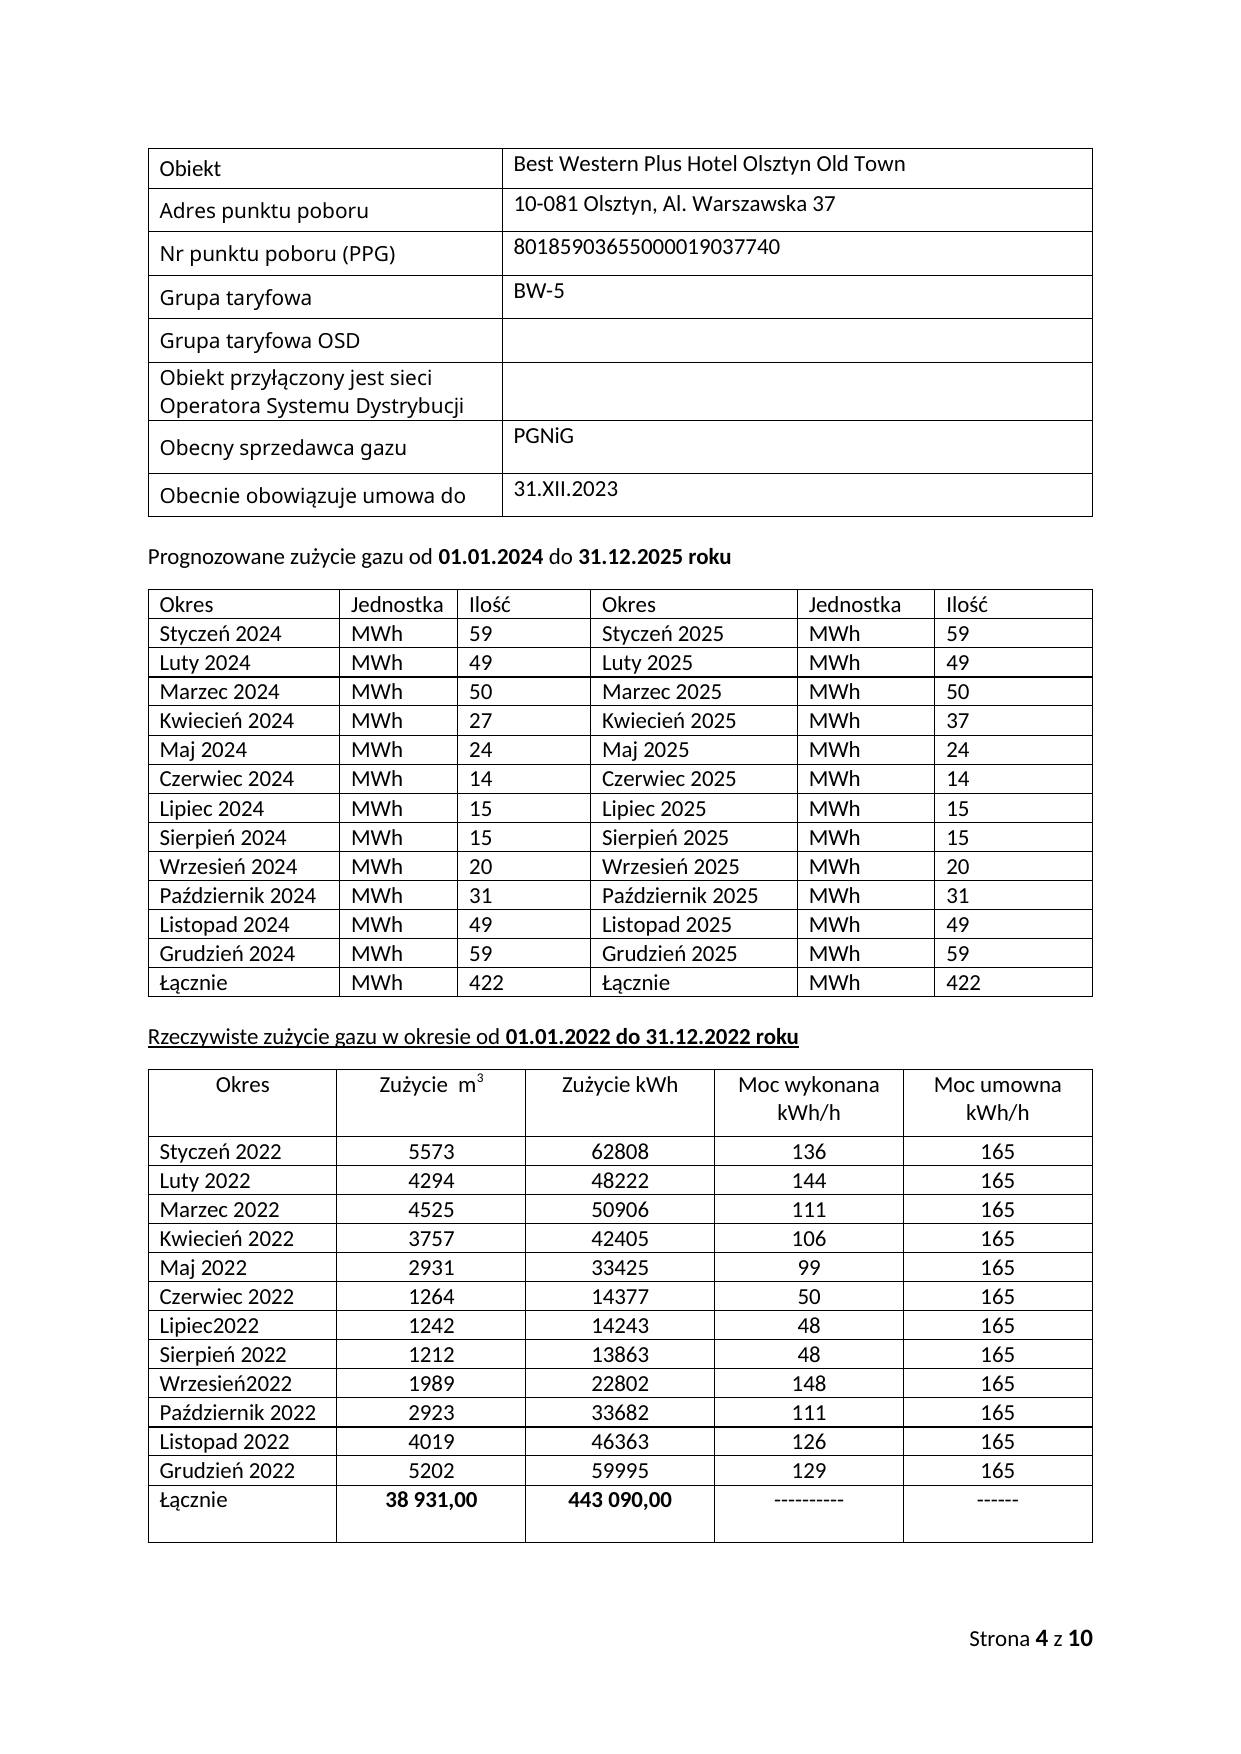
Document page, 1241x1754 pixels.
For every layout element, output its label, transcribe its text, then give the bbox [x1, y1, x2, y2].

table_cell 165 [904, 1195, 1092, 1223]
text Rzeczywiste zużycie gazu w okresie od 01.01.2022 do 31.12.2022 roku [148, 1022, 1093, 1050]
table_cell 14 [458, 765, 590, 793]
table_cell 129 [715, 1456, 903, 1484]
table_cell Grudzień 2024 [149, 939, 339, 967]
table_cell Grupa taryfowa [149, 276, 502, 318]
table_cell 59 [458, 939, 590, 967]
table_cell MWh [798, 910, 934, 938]
table_header Okres [591, 590, 797, 618]
table_cell 48 [715, 1340, 903, 1368]
table_cell MWh [340, 794, 457, 822]
table_cell 148 [715, 1369, 903, 1397]
table_cell Łącznie [149, 968, 339, 996]
table_cell MWh [798, 852, 934, 880]
table_cell 165 [904, 1428, 1092, 1455]
table_cell 1264 [337, 1282, 525, 1310]
table_cell Czerwiec 2022 [149, 1282, 336, 1310]
table_header Zużycie m3 [337, 1070, 525, 1136]
table_cell 4525 [337, 1195, 525, 1223]
table_cell 165 [904, 1166, 1092, 1194]
table_cell MWh [340, 619, 457, 647]
table_cell MWh [340, 765, 457, 793]
table_header Jednostka [340, 590, 457, 618]
table_cell 111 [715, 1195, 903, 1223]
table_cell Łącznie [149, 1486, 336, 1542]
table_cell 144 [715, 1166, 903, 1194]
table_cell BW-5 [503, 276, 1092, 318]
table_header Moc umowna kWh/h [904, 1070, 1092, 1136]
table_cell Sierpień 2025 [591, 823, 797, 851]
table_cell Sierpień 2024 [149, 823, 339, 851]
table_cell 15 [458, 823, 590, 851]
table_cell 24 [935, 736, 1092, 763]
table_header Best Western Plus Hotel Olsztyn Old Town [503, 149, 1092, 188]
table_cell 10-081 Olsztyn, Al. Warszawska 37 [503, 189, 1092, 231]
table_cell MWh [340, 706, 457, 734]
table_cell Lipiec 2025 [591, 794, 797, 822]
table_cell 38 931,00 [337, 1486, 525, 1542]
table_cell Listopad 2022 [149, 1428, 336, 1455]
table_cell MWh [340, 910, 457, 938]
table_cell 46363 [526, 1428, 714, 1455]
table_cell Łącznie [591, 968, 797, 996]
table_cell [503, 319, 1092, 362]
table_cell MWh [340, 968, 457, 996]
table_cell Październik 2025 [591, 881, 797, 909]
table_cell 165 [904, 1456, 1092, 1484]
table_cell Obecny sprzedawca gazu [149, 421, 502, 473]
table_cell Marzec 2024 [149, 678, 339, 705]
table_cell Maj 2022 [149, 1253, 336, 1281]
table_cell 15 [935, 794, 1092, 822]
table_cell 165 [904, 1282, 1092, 1310]
table_cell 33682 [526, 1398, 714, 1426]
table_cell Styczeń 2024 [149, 619, 339, 647]
table_cell Czerwiec 2024 [149, 765, 339, 793]
table_cell 136 [715, 1137, 903, 1165]
table_cell Marzec 2025 [591, 678, 797, 705]
table_cell 42405 [526, 1224, 714, 1252]
table_cell 20 [458, 852, 590, 880]
table_cell 37 [935, 706, 1092, 734]
table_cell 165 [904, 1224, 1092, 1252]
table_cell MWh [340, 852, 457, 880]
table_cell 165 [904, 1137, 1092, 1165]
table_header Ilość [935, 590, 1092, 618]
table_cell MWh [340, 881, 457, 909]
table_cell MWh [798, 736, 934, 763]
table_cell 165 [904, 1311, 1092, 1339]
table_cell MWh [798, 939, 934, 967]
table_cell 5573 [337, 1137, 525, 1165]
table_cell 59 [458, 619, 590, 647]
table_cell MWh [340, 648, 457, 676]
table_cell 1989 [337, 1369, 525, 1397]
table_cell 2931 [337, 1253, 525, 1281]
table_cell MWh [798, 823, 934, 851]
table_header Okres [149, 1070, 336, 1136]
table_cell 106 [715, 1224, 903, 1252]
table_cell MWh [798, 619, 934, 647]
table_cell 20 [935, 852, 1092, 880]
table_header Zużycie kWh [526, 1070, 714, 1136]
table_cell Kwiecień 2025 [591, 706, 797, 734]
table_cell 15 [935, 823, 1092, 851]
table_header Ilość [458, 590, 590, 618]
table_cell 4294 [337, 1166, 525, 1194]
table_cell MWh [798, 706, 934, 734]
table_cell Luty 2024 [149, 648, 339, 676]
table_cell MWh [798, 968, 934, 996]
table_cell Wrzesień 2024 [149, 852, 339, 880]
table_cell 99 [715, 1253, 903, 1281]
table_cell Wrzesień2022 [149, 1369, 336, 1397]
table_cell Kwiecień 2022 [149, 1224, 336, 1252]
table_cell Obecnie obowiązuje umowa do [149, 474, 502, 516]
table_cell [503, 363, 1092, 420]
table_cell Nr punktu poboru (PPG) [149, 232, 502, 275]
table_header Okres [149, 590, 339, 618]
table_cell 59 [935, 619, 1092, 647]
table_cell 27 [458, 706, 590, 734]
table_cell 50906 [526, 1195, 714, 1223]
table_cell 1212 [337, 1340, 525, 1368]
table_cell Grudzień 2025 [591, 939, 797, 967]
table_cell Maj 2024 [149, 736, 339, 763]
table_cell 14243 [526, 1311, 714, 1339]
table_cell 33425 [526, 1253, 714, 1281]
table_cell 49 [458, 910, 590, 938]
table_cell 3757 [337, 1224, 525, 1252]
table_cell 49 [458, 648, 590, 676]
table_cell 59 [935, 939, 1092, 967]
table_cell Wrzesień 2025 [591, 852, 797, 880]
table_cell 443 090,00 [526, 1486, 714, 1542]
table_cell Listopad 2025 [591, 910, 797, 938]
table_cell Grudzień 2022 [149, 1456, 336, 1484]
table_cell MWh [798, 765, 934, 793]
table_cell 49 [935, 648, 1092, 676]
table_cell Październik 2024 [149, 881, 339, 909]
table_cell 2923 [337, 1398, 525, 1426]
table_cell 48222 [526, 1166, 714, 1194]
table_header Moc wykonana kWh/h [715, 1070, 903, 1136]
table_cell 50 [715, 1282, 903, 1310]
table_cell Luty 2022 [149, 1166, 336, 1194]
table_cell 422 [458, 968, 590, 996]
table_cell Styczeń 2025 [591, 619, 797, 647]
table_cell Adres punktu poboru [149, 189, 502, 231]
table_cell MWh [340, 823, 457, 851]
table_cell Październik 2022 [149, 1398, 336, 1426]
table_cell Kwiecień 2024 [149, 706, 339, 734]
table_cell 13863 [526, 1340, 714, 1368]
table_cell MWh [798, 794, 934, 822]
table_cell 31 [935, 881, 1092, 909]
table_cell MWh [798, 648, 934, 676]
table_cell 48 [715, 1311, 903, 1339]
table_cell 49 [935, 910, 1092, 938]
text Prognozowane zużycie gazu od 01.01.2024 do 31.12.2025 roku [148, 542, 1093, 570]
table_cell 422 [935, 968, 1092, 996]
table_cell Marzec 2022 [149, 1195, 336, 1223]
table_cell 80185903655000019037740 [503, 232, 1092, 275]
table_cell 50 [935, 678, 1092, 705]
table_cell 111 [715, 1398, 903, 1426]
table_cell Styczeń 2022 [149, 1137, 336, 1165]
table_cell MWh [798, 881, 934, 909]
table_cell MWh [798, 678, 934, 705]
table_cell Lipiec 2024 [149, 794, 339, 822]
table_cell 4019 [337, 1428, 525, 1455]
table_cell 165 [904, 1398, 1092, 1426]
table_cell 24 [458, 736, 590, 763]
table_cell 31 [458, 881, 590, 909]
table_cell 5202 [337, 1456, 525, 1484]
table_cell 62808 [526, 1137, 714, 1165]
table_cell Grupa taryfowa OSD [149, 319, 502, 362]
table_cell Maj 2025 [591, 736, 797, 763]
table_cell 31.XII.2023 [503, 474, 1092, 516]
table_cell Czerwiec 2025 [591, 765, 797, 793]
table_cell 50 [458, 678, 590, 705]
table_cell Listopad 2024 [149, 910, 339, 938]
table_cell 165 [904, 1253, 1092, 1281]
table_header Obiekt [149, 149, 502, 188]
table_cell 14 [935, 765, 1092, 793]
table_cell 14377 [526, 1282, 714, 1310]
table_header Jednostka [798, 590, 934, 618]
table_cell 165 [904, 1340, 1092, 1368]
table_cell Sierpień 2022 [149, 1340, 336, 1368]
table_cell MWh [340, 939, 457, 967]
table_cell 59995 [526, 1456, 714, 1484]
table_cell Lipiec2022 [149, 1311, 336, 1339]
table_cell 165 [904, 1369, 1092, 1397]
table_cell Obiekt przyłączony jest sieci Operatora Systemu Dystrybucji [149, 363, 502, 420]
table_cell Luty 2025 [591, 648, 797, 676]
table_cell MWh [340, 678, 457, 705]
table_cell 22802 [526, 1369, 714, 1397]
table_cell 15 [458, 794, 590, 822]
table_cell PGNiG [503, 421, 1092, 473]
table_cell 126 [715, 1428, 903, 1455]
table_cell 1242 [337, 1311, 525, 1339]
table_cell ------ [904, 1486, 1092, 1542]
table_cell ---------- [715, 1486, 903, 1542]
table_cell MWh [340, 736, 457, 763]
